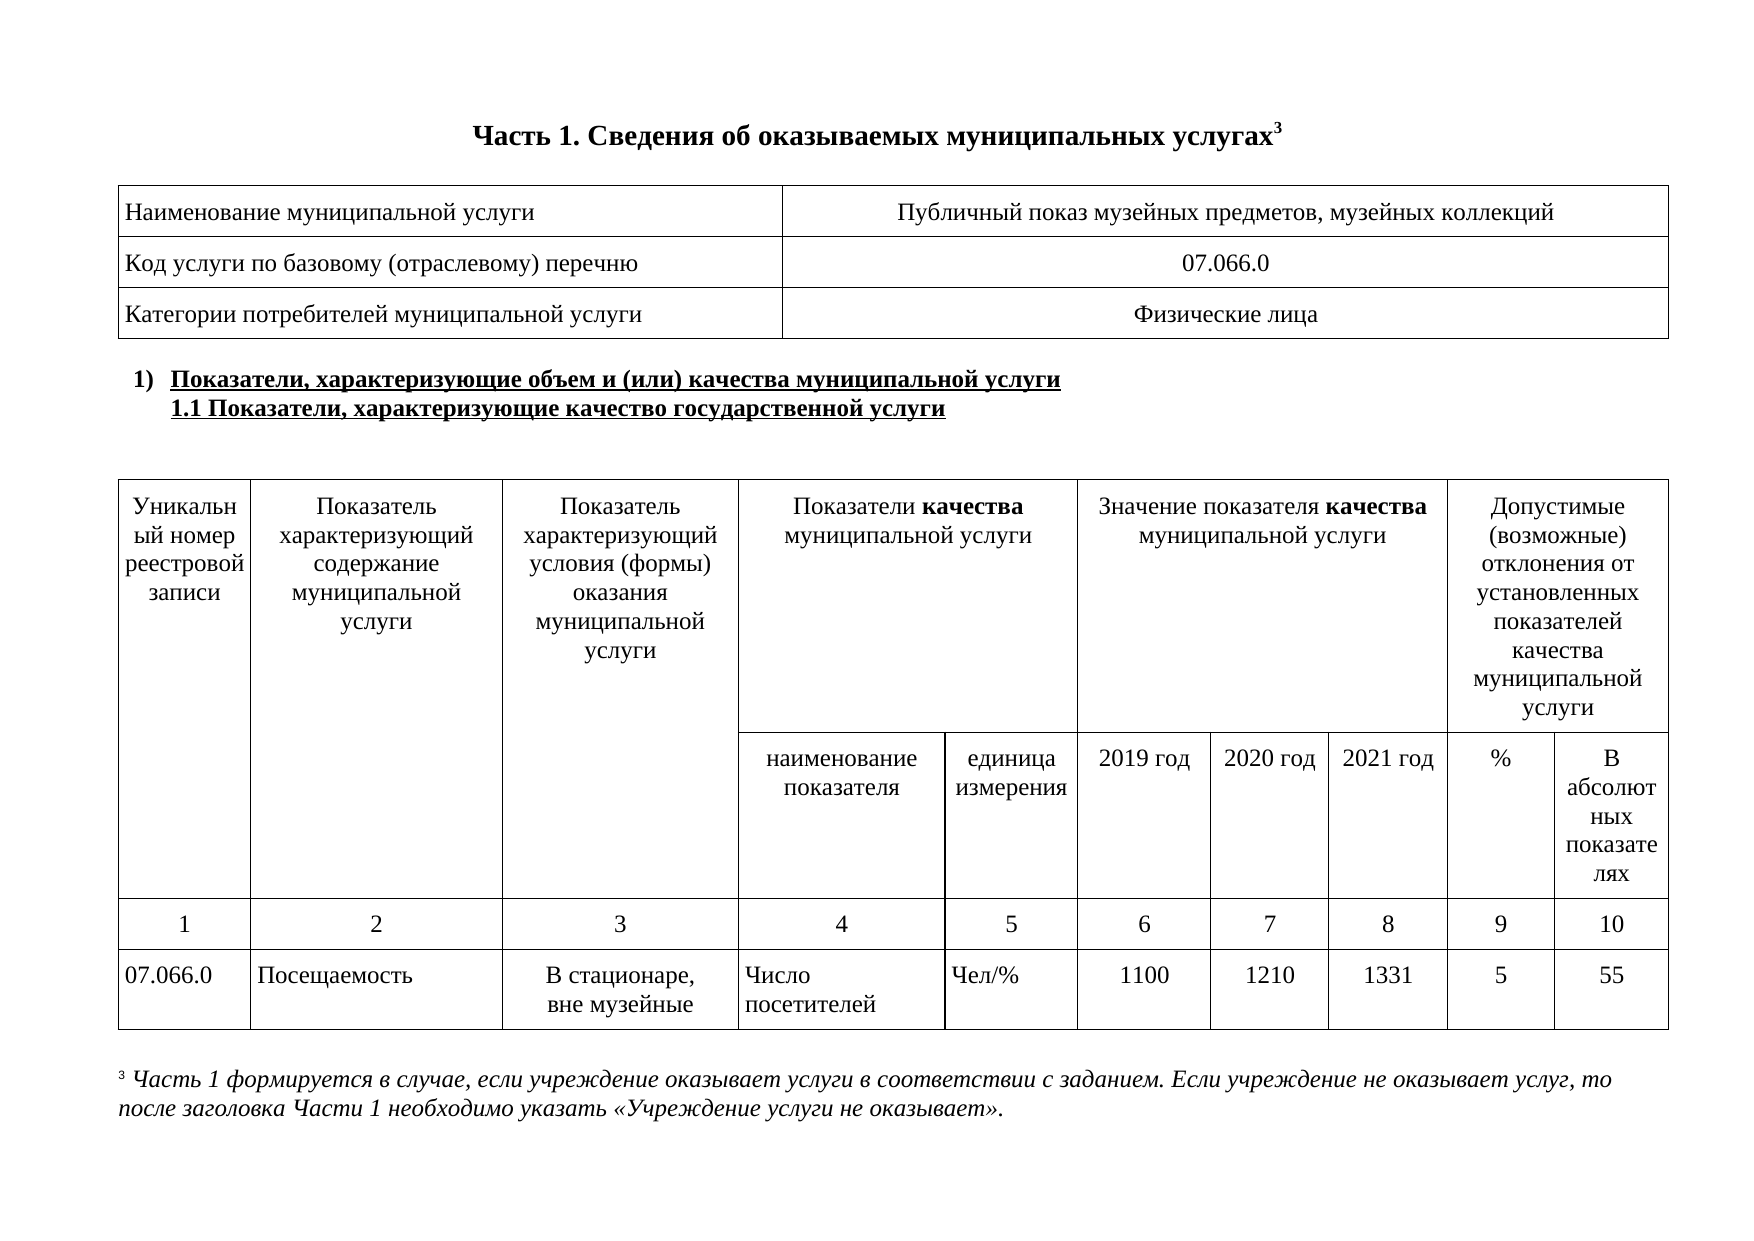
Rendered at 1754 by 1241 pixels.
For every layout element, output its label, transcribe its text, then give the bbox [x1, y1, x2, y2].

table_cell 1210 [1211, 950, 1328, 1028]
table_cell 2021 год [1329, 733, 1447, 898]
table_cell единица измерения [946, 733, 1077, 898]
list Показатели, характеризующие объем и (или) качества муниципальной услуги [133, 364, 1636, 393]
table_header Допустимые (возможные) отклонения от установленных показателей качества муниципальной услуги [1448, 480, 1668, 732]
table_header Публичный показ музейных предметов, музейных коллекций [783, 186, 1668, 236]
table_cell Число посетителей [739, 950, 944, 1028]
table_cell В абсолютных показателях [1555, 733, 1668, 898]
table_cell 5 [1448, 950, 1554, 1028]
table_cell Категории потребителей муниципальной услуги [119, 288, 782, 338]
table_cell Код услуги по базовому (отраслевому) перечню [119, 237, 782, 287]
table_cell 3 [503, 899, 738, 949]
table_header Показатель характеризующий условия (формы) оказания муниципальной услуги [503, 480, 738, 898]
table_cell 2020 год [1211, 733, 1328, 898]
table_cell 2 [251, 899, 502, 949]
table_cell 8 [1329, 899, 1447, 949]
table_cell 6 [1078, 899, 1210, 949]
table_cell 1331 [1329, 950, 1447, 1028]
table_cell 9 [1448, 899, 1554, 949]
table_header Показатель характеризующий содержание муниципальной услуги [251, 480, 502, 898]
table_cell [503, 950, 738, 1028]
table_cell наименование показателя [739, 733, 944, 898]
text Часть 1. Сведения об оказываемых муниципальных услугах [118, 118, 1636, 152]
table_header Показатели качества муниципальной услуги [739, 480, 1077, 732]
table_cell Посещаемость [251, 950, 502, 1028]
table_cell Чел/% [946, 950, 1077, 1028]
table_cell 1100 [1078, 950, 1210, 1028]
table_header Уникальный номер реестровой записи [119, 480, 250, 898]
table_cell 55 [1555, 950, 1668, 1028]
table_cell 1 [119, 899, 250, 949]
table_cell % [1448, 733, 1554, 898]
table_cell 5 [946, 899, 1077, 949]
table_cell 7 [1211, 899, 1328, 949]
text 1.1 Показатели, характеризующие качество государственной услуги [170, 393, 1636, 422]
table_cell 07.066.0 [783, 237, 1668, 287]
table_cell 07.066.0 [119, 950, 250, 1028]
table_cell Физические лица [783, 288, 1668, 338]
table_header Наименование муниципальной услуги [119, 186, 782, 236]
table_cell 2019 год [1078, 733, 1210, 898]
table_header Значение показателя качества муниципальной услуги [1078, 480, 1447, 732]
table_cell 4 [739, 899, 944, 949]
table_cell 10 [1555, 899, 1668, 949]
